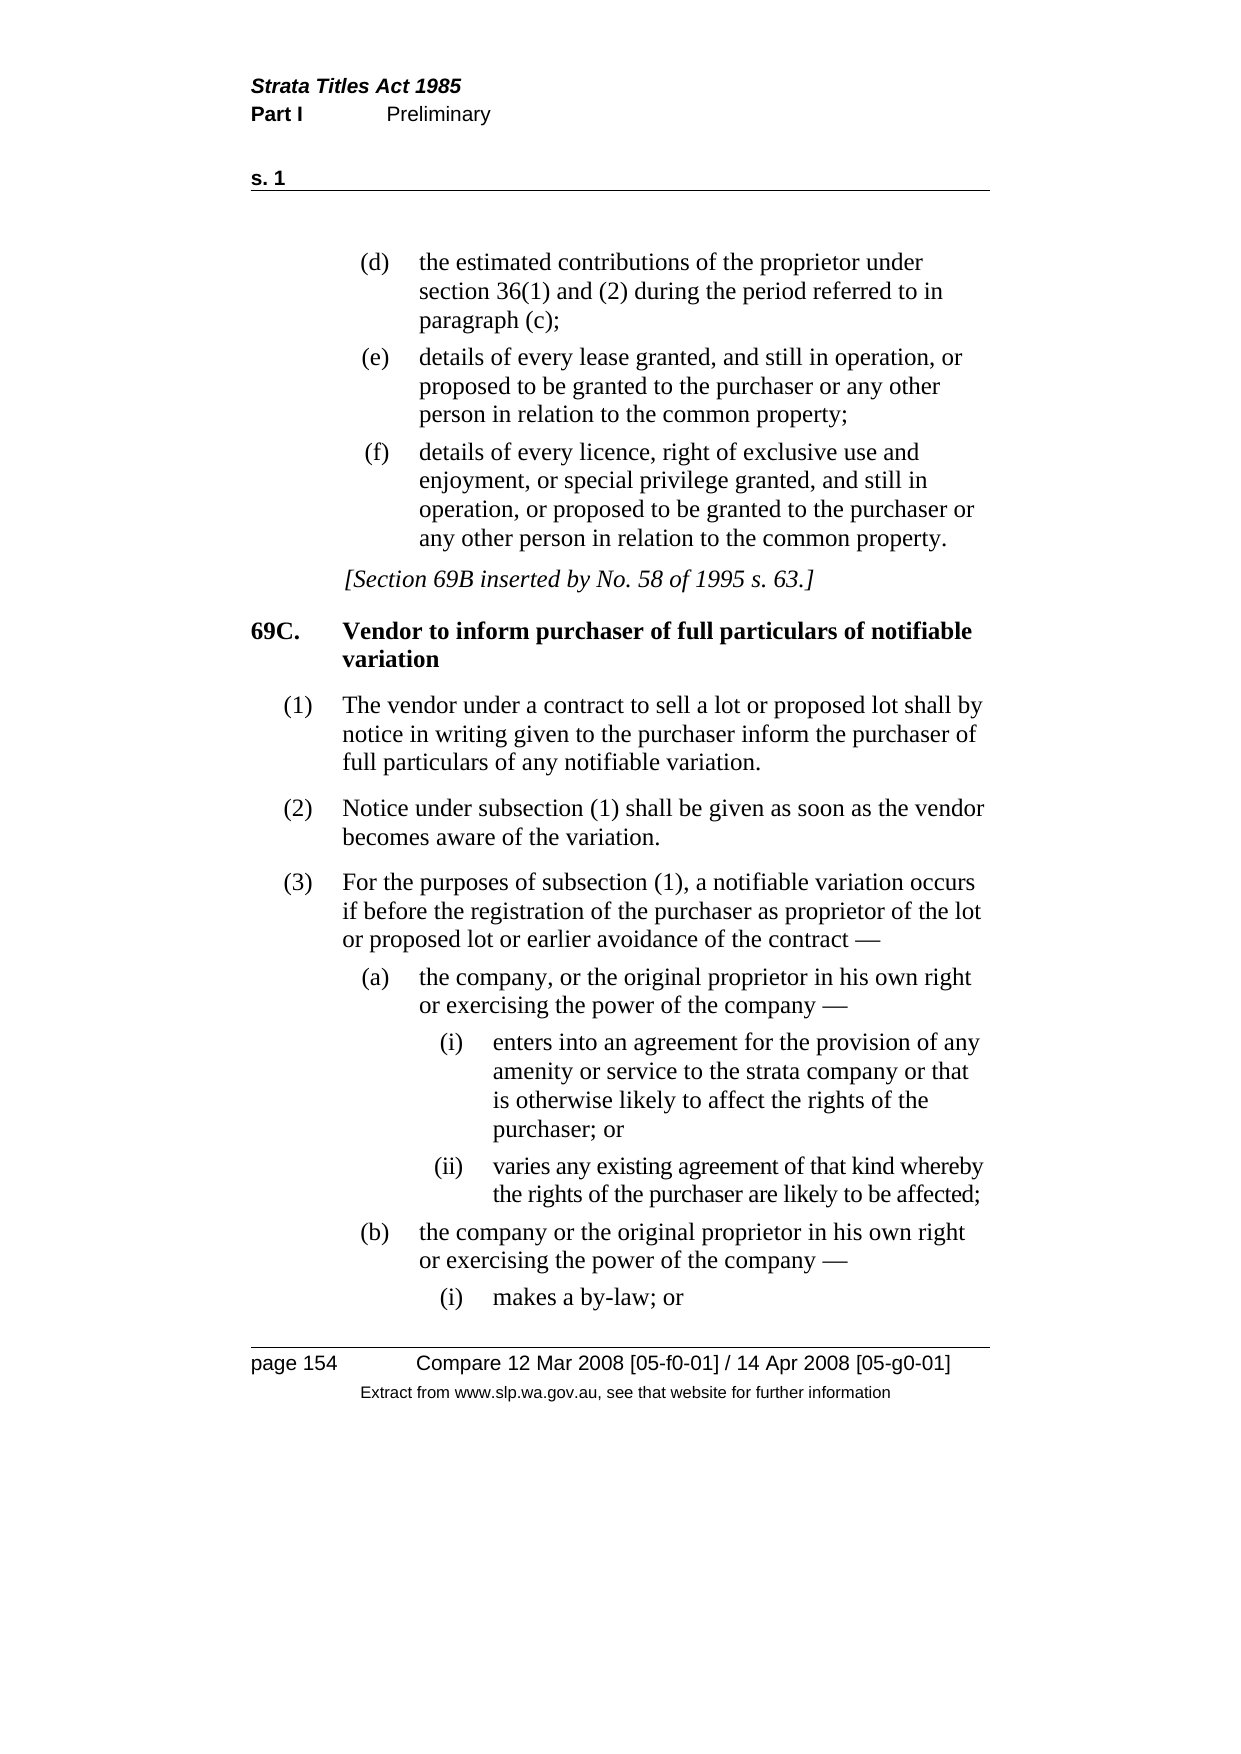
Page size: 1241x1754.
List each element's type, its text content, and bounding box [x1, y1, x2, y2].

text (b) the company or the original proprietor in his own right or exercising the power of the company — [251, 1217, 990, 1274]
text (1) The vendor under a contract to sell a lot or proposed lot shall by notice in writing given to the purchaser inform the purchaser of full particulars of any notifiable variation. [251, 690, 990, 776]
text (2) Notice under subsection (1) shall be given as soon as the vendor becomes aware of the variation. [251, 793, 990, 850]
text (e) details of every lease granted, and still in operation, or proposed to be granted to the purchaser or any other person in relation to the common property; [251, 342, 990, 428]
text (i) makes a by-law; or [251, 1282, 990, 1311]
text (f) details of every licence, right of exclusive use and enjoyment, or special privilege granted, and still in operation, or proposed to be granted to the purchaser or any other person in relation to the common property. [251, 437, 990, 552]
text (ii) varies any existing agreement of that kind whereby the rights of the purchaser are likely to be affected; [251, 1151, 990, 1208]
text (i) enters into an agreement for the provision of any amenity or service to the strata company or that is otherwise likely to affect the rights of the purchaser; or [251, 1027, 990, 1142]
text [Section 69B inserted by No. 58 of 1995 s. 63.] [251, 564, 990, 593]
text (a) the company, or the original proprietor in his own right or exercising the power of the company — [251, 962, 990, 1019]
subtitle 69C. Vendor to inform purchaser of full particulars of notifiable variation [251, 616, 990, 673]
text (3) For the purposes of subsection (1), a notifiable variation occurs if before the registration of the purchaser as proprietor of the lot or proposed lot or earlier avoidance of the contract — [251, 867, 990, 953]
text (d) the estimated contributions of the proprietor under section 36(1) and (2) during the period referred to in paragraph (c); [251, 247, 990, 334]
